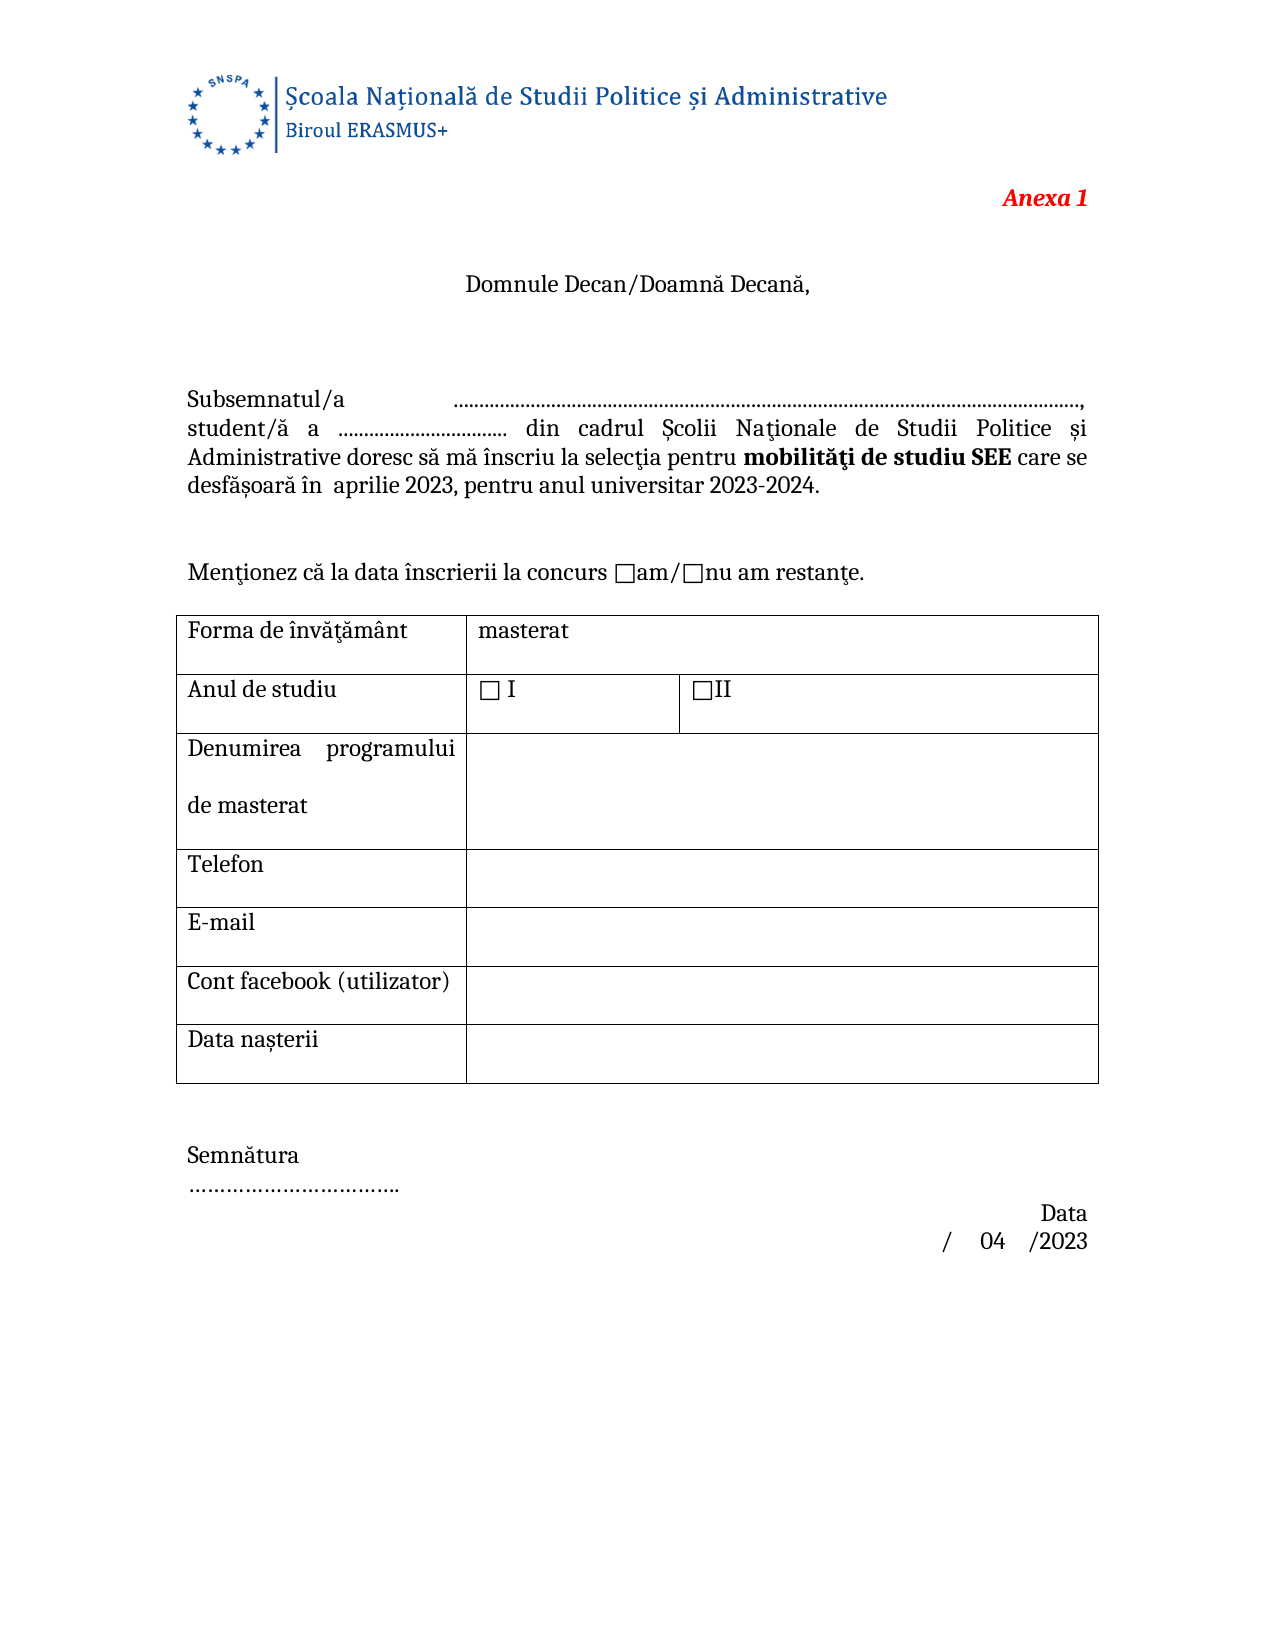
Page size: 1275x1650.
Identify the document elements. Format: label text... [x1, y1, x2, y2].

text Semnătura [187, 1141, 1087, 1170]
text ……………………………. [187, 1170, 1087, 1198]
table_cell Telefon [177, 850, 466, 907]
text Subsemnatul/a .........................................................................................................................., student/ă a ................................. din cadrul Şcolii Naţionale de Studii Politice şi Administrative doresc să mă înscriu la selecţia pentru mobilităţi de studiu SEE care se desfăşoară în aprilie 2023, pentru anul universitar 2023-2024. [187, 385, 1087, 500]
table_cell [467, 1025, 1098, 1082]
table_cell Anul de studiu [177, 675, 466, 733]
table_cell Denumirea programului de masterat [177, 734, 466, 849]
table_cell [467, 734, 1098, 849]
table_cell [467, 967, 1098, 1024]
text Data [187, 1198, 1087, 1227]
table_header Forma de învăţământ [177, 616, 466, 673]
table_header masterat [467, 616, 1098, 673]
table_cell Data naşterii [177, 1025, 466, 1082]
text Anexa 1 [187, 184, 1087, 212]
text Menţionez că la data înscrierii la concurs □am/□nu am restanţe. [187, 557, 1087, 586]
text / 04 /2023 [925, 1227, 1087, 1256]
text Domnule Decan/Doamnă Decană, [187, 270, 1087, 299]
table_cell Cont facebook (utilizator) [177, 967, 466, 1024]
table_cell E-mail [177, 908, 466, 966]
table_cell [467, 850, 1098, 907]
picture [187, 75, 893, 155]
table_cell ⁯□II [680, 675, 1098, 733]
table_cell [467, 908, 1098, 966]
table_cell ⁯□ I [467, 675, 679, 733]
